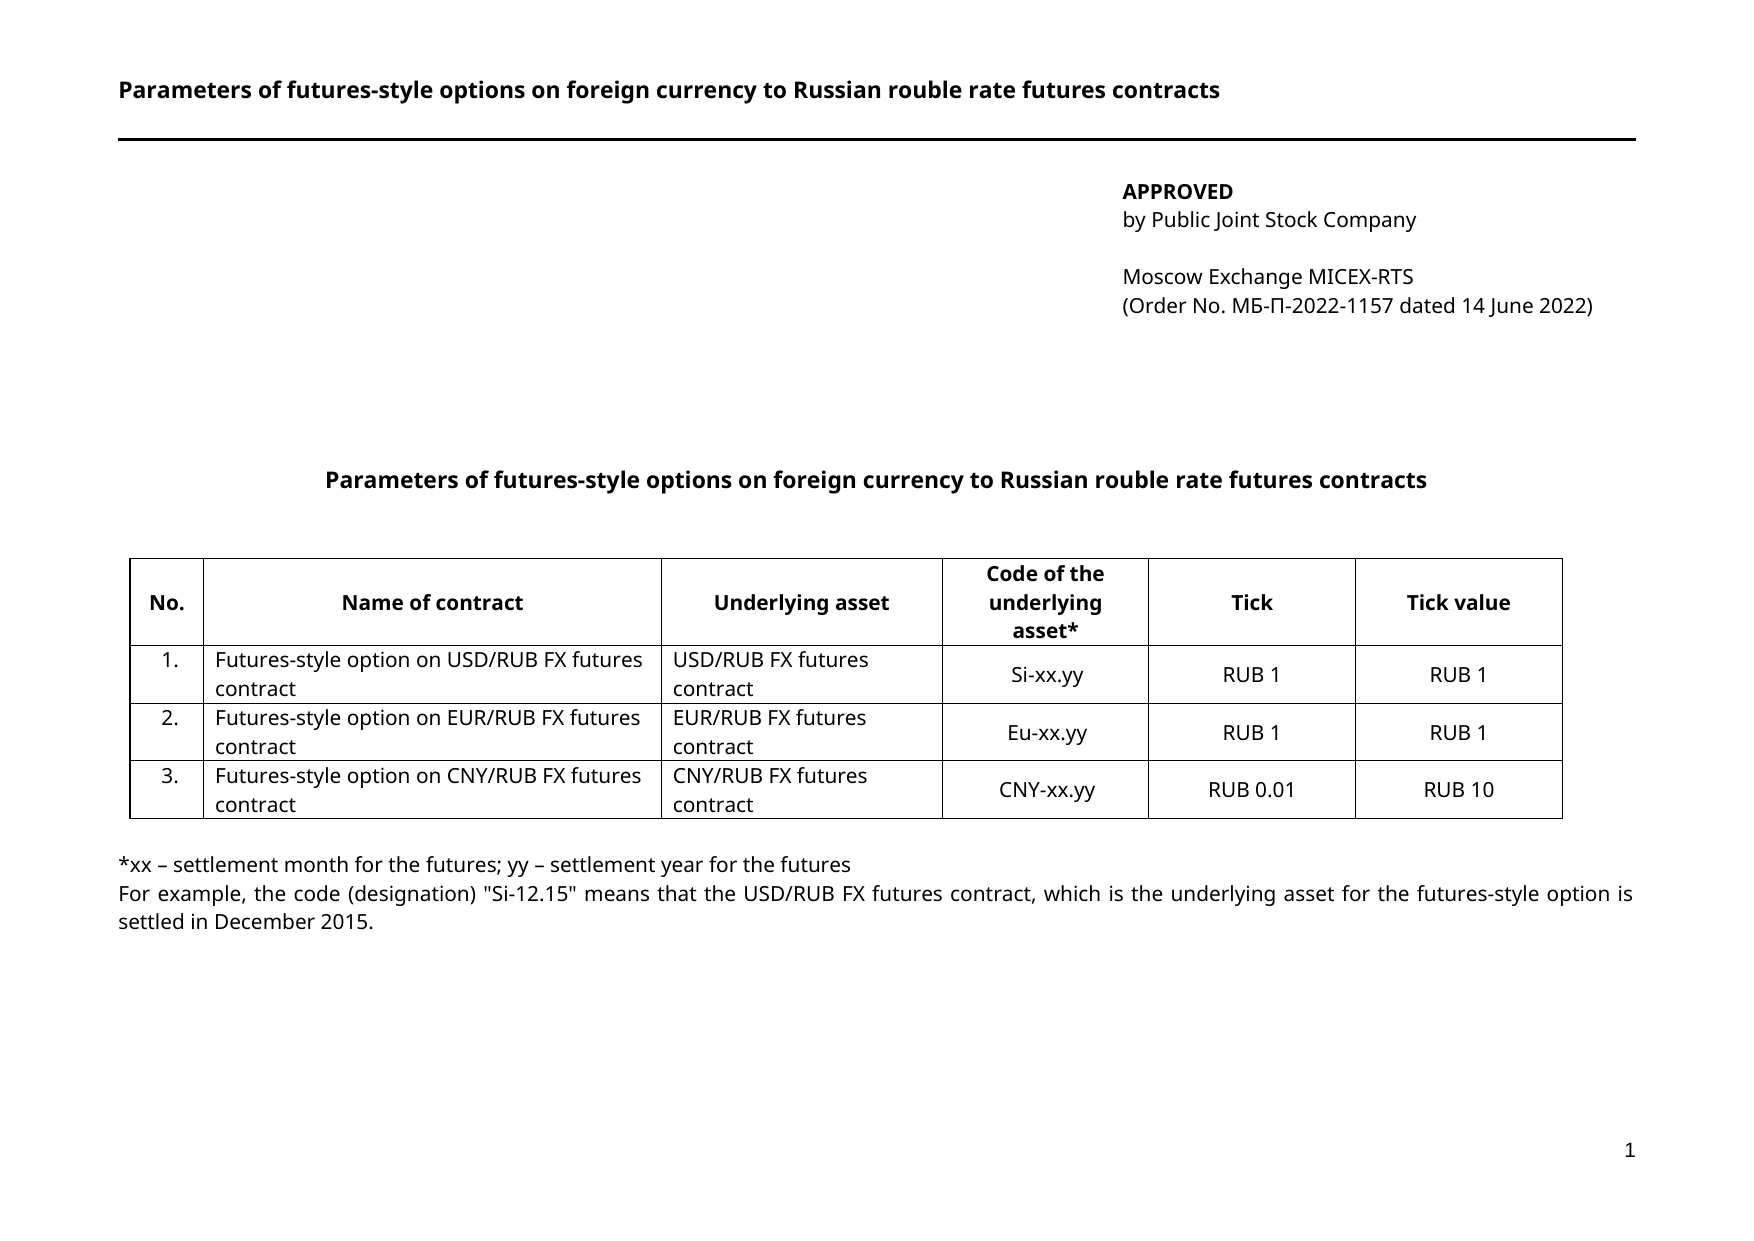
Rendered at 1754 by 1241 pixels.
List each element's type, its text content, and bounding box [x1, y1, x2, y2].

table_cell [131, 761, 203, 818]
table_header Code of the underlying asset* [943, 559, 1148, 644]
table_header No. [131, 559, 203, 644]
table_cell EUR/RUB FX futures contract [662, 704, 942, 760]
table_cell RUB 1 [1356, 646, 1562, 702]
table_cell RUB 0.01 [1149, 761, 1355, 818]
text Parameters of futures-style options on foreign currency to Russian rouble rate futures contracts [118, 464, 1635, 496]
table_header Tick value [1356, 559, 1562, 644]
table_cell RUB 10 [1356, 761, 1562, 818]
table_header Tick [1149, 559, 1355, 644]
table_cell RUB 1 [1149, 704, 1355, 760]
table_cell [131, 704, 203, 760]
text For example, the code (designation) "Si-12.15" means that the USD/RUB FX futures contract, which is the underlying asset for the futures-style option is settled in December 2015. [118, 879, 1636, 936]
table_cell CNY-xx.yy [943, 761, 1148, 818]
table_cell Futures-style option on EUR/RUB FX futures contract [204, 704, 661, 760]
text by Public Joint Stock Company Moscow Exchange MICEX-RTS [1122, 206, 1644, 291]
table_cell CNY/RUB FX futures contract [662, 761, 942, 818]
text *xx – settlement month for the futures; yy – settlement year for the futures [118, 851, 1636, 879]
table_cell Si-xx.yy [943, 646, 1148, 702]
text APPROVED [1122, 177, 1644, 206]
table_cell Futures-style option on USD/RUB FX futures contract [204, 646, 661, 702]
table_cell Futures-style option on CNY/RUB FX futures contract [204, 761, 661, 818]
text (Order No. МБ-П-2022-1157 dated 14 June 2022) [1122, 291, 1633, 319]
table_cell RUB 1 [1356, 704, 1562, 760]
table_header Name of contract [204, 559, 661, 644]
table_cell [131, 646, 203, 702]
table_cell Eu-xx.yy [943, 704, 1148, 760]
table_cell RUB 1 [1149, 646, 1355, 702]
table_header Underlying asset [662, 559, 942, 644]
table_cell USD/RUB FX futures contract [662, 646, 942, 702]
